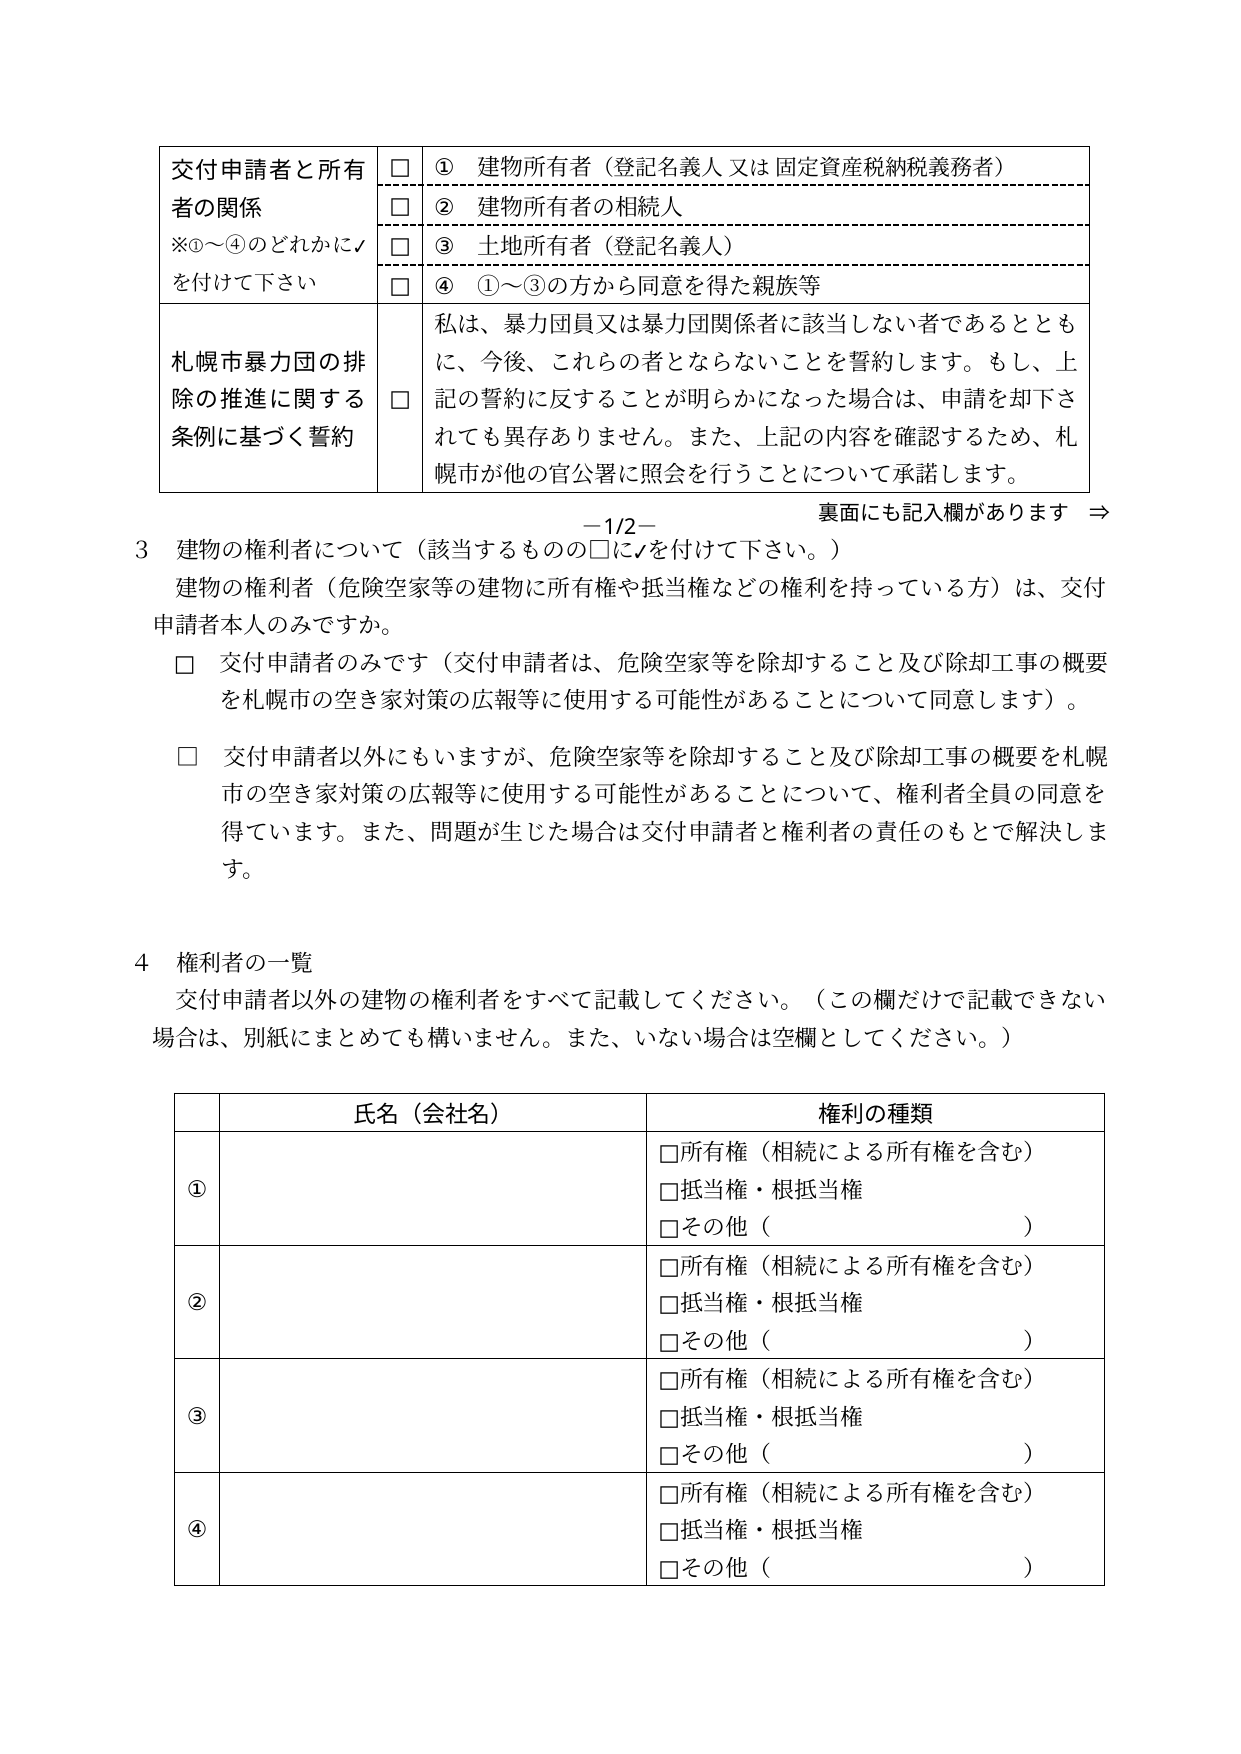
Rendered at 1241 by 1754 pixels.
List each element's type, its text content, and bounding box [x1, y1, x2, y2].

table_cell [647, 1473, 1104, 1585]
text □ 交付申請者のみです（交付申請者は、危険空家等を除却すること及び除却工事の概要を札幌市の空き家対策の広報等に使用する可能性があることについて同意します）。 [174, 643, 1110, 718]
table_cell ② [175, 1246, 219, 1358]
table_cell ② 建物所有者の相続人 [423, 184, 1089, 224]
table_cell □ [378, 224, 422, 263]
table_cell □所有権（相続による所有権を含む） □抵当権・根抵当権 □その他（ ） [647, 1359, 1104, 1472]
table_header □ [378, 147, 422, 184]
table_cell [220, 1246, 646, 1358]
table_header 権利の種類 [647, 1094, 1104, 1131]
table_cell ① [175, 1132, 219, 1245]
text 建物の権利者（危険空家等の建物に所有権や抵当権などの権利を持っている方）は、交付申請者本人のみですか。 [152, 568, 1110, 643]
table_cell □ [378, 304, 422, 492]
table_cell 私は、暴力団員又は暴力団関係者に該当しない者であるとともに、今後、これらの者とならないことを誓約します。もし、上記の誓約に反することが明らかになった場合は、申請を却下されても異存ありません。また、上記の内容を確認するため、札幌市が他の官公署に照会を行うことについて承諾します。 [423, 304, 1089, 492]
table_header [175, 1094, 219, 1131]
table_cell □ [378, 264, 422, 303]
text □ 交付申請者以外にもいますが、危険空家等を除却すること及び除却工事の概要を札幌市の空き家対策の広報等に使用する可能性があることについて、権利者全員の同意を得ています。また、問題が生じた場合は交付申請者と権利者の責任のもとで解決します。 [130, 736, 1110, 886]
text ３ 建物の権利者について（該当するものの□に✔を付けて下さい。） [130, 530, 1110, 568]
text 裏面にも記入欄があります ⇒ [130, 493, 1110, 530]
table_cell ③ [175, 1359, 219, 1472]
table_cell [220, 1359, 646, 1472]
table_header ① 建物所有者（登記名義人 又は 固定資産税納税義務者） [423, 147, 1089, 184]
text ４ 権利者の一覧 [130, 943, 1110, 980]
table_cell □所有権（相続による所有権を含む） □抵当権・根抵当権 □その他（ ） [647, 1246, 1104, 1358]
table_header 氏名（会社名） [220, 1094, 646, 1131]
table_cell ③ 土地所有者（登記名義人） [423, 224, 1089, 263]
table_cell 札幌市暴力団の排除の推進に関する条例に基づく誓約 [160, 304, 377, 492]
table_cell [220, 1132, 646, 1245]
table_header 交付申請者と所有者の関係 ※①～④のどれかに✔を付けて下さい [160, 147, 377, 303]
table_cell [220, 1473, 646, 1585]
table_cell ④ ①～③の方から同意を得た親族等 [423, 264, 1089, 303]
table_cell ④ [175, 1473, 219, 1585]
table_cell □ [378, 184, 422, 224]
table_cell □所有権（相続による所有権を含む） □抵当権・根抵当権 □その他（ ） [647, 1132, 1104, 1245]
text 交付申請者以外の建物の権利者をすべて記載してください。（この欄だけで記載できない場合は、別紙にまとめても構いません。また、いない場合は空欄としてください。） [152, 980, 1110, 1055]
